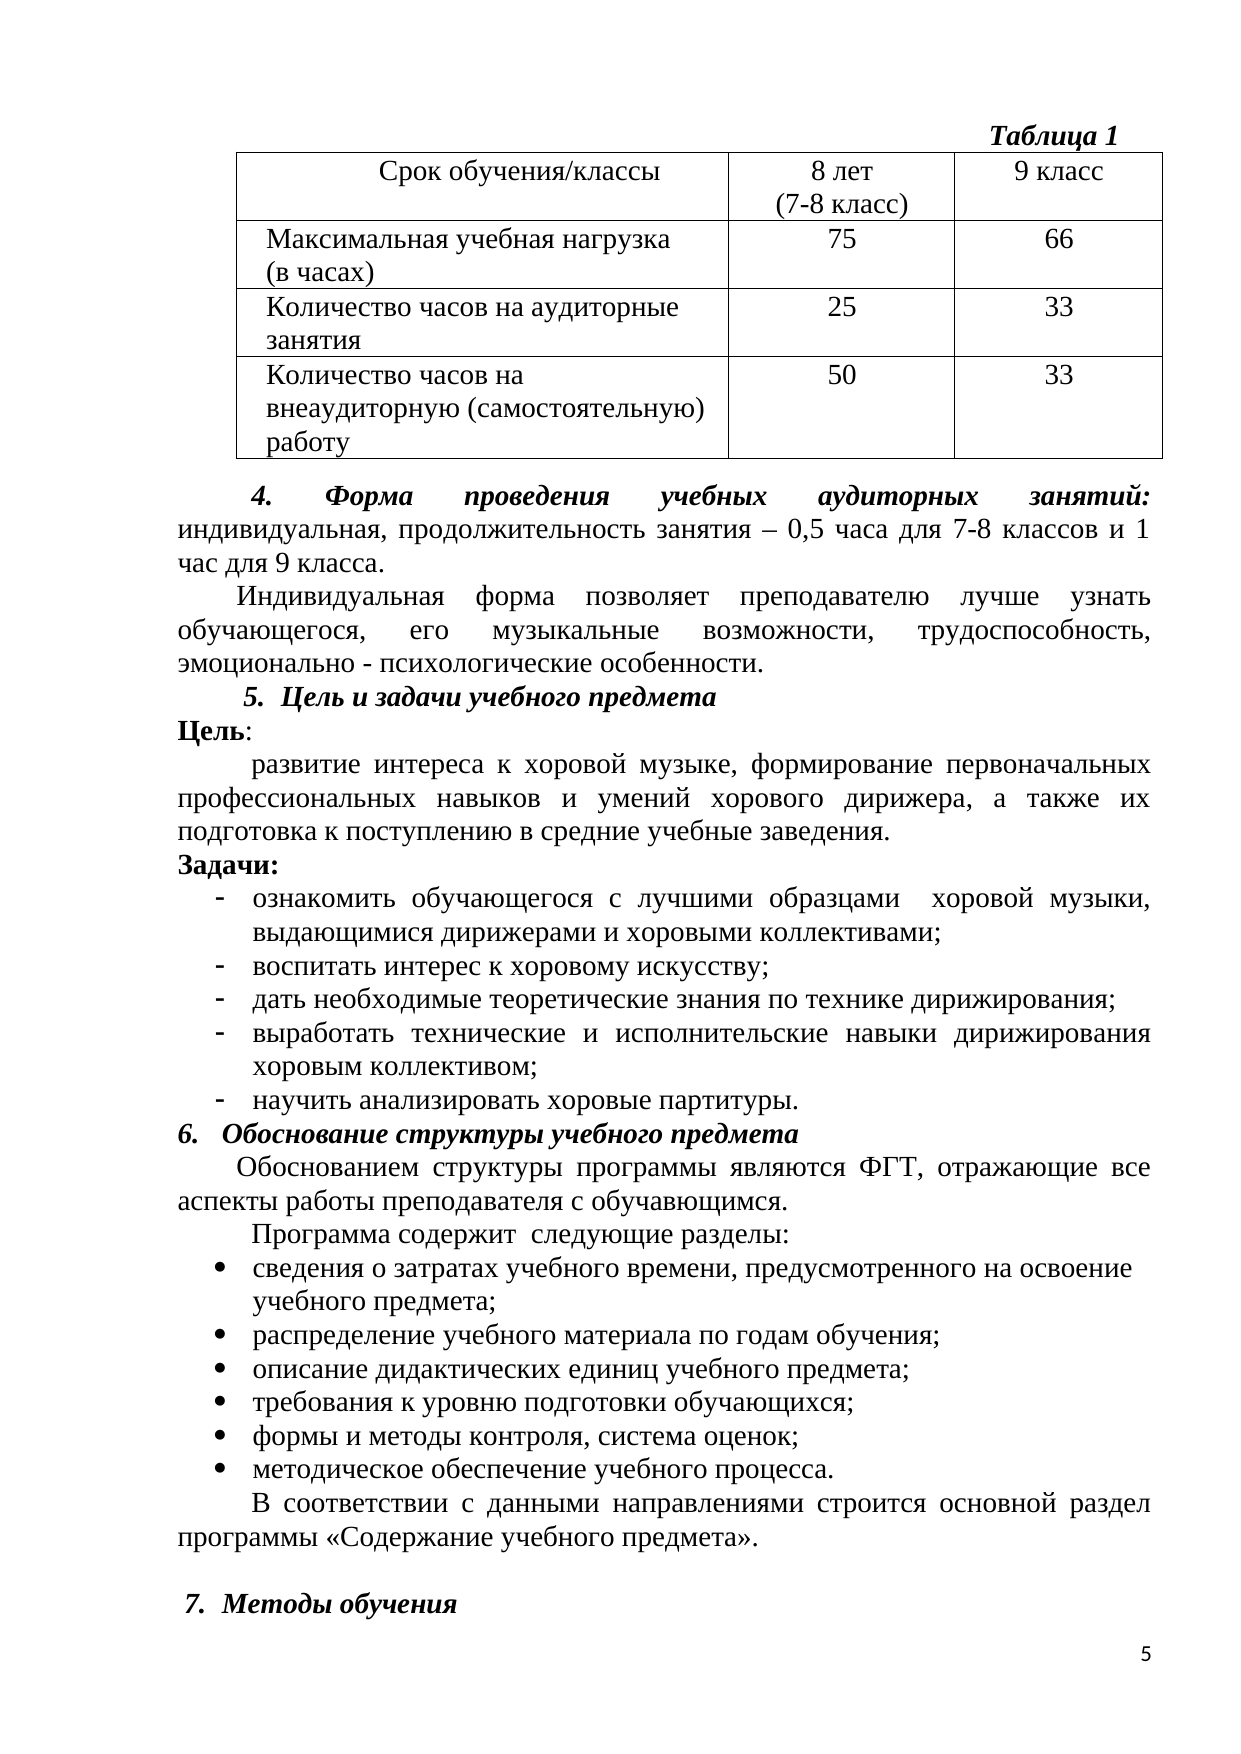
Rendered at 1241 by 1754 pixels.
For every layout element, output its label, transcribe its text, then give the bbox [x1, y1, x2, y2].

list методическое обеспечение учебного процесса. [215, 1452, 1152, 1485]
list распределение учебного материала по годам обучения; [215, 1317, 1152, 1351]
list Обоснование структуры учебного предмета [177, 1116, 1152, 1149]
table_cell Количество часов на аудиторные занятия [237, 289, 728, 356]
text Таблица 1 [914, 118, 1152, 152]
text Программа содержит следующие разделы: [177, 1216, 1152, 1250]
table_cell 66 [955, 221, 1162, 288]
text развитие интереса к хоровой музыке, формирование первоначальных профессиональных навыков и умений хорового дирижера, а также их подготовка к поступлению в средние учебные заведения. [177, 746, 1152, 847]
list формы и методы контроля, система оценок; [215, 1418, 1152, 1452]
list научить анализировать хоровые партитуры. [215, 1082, 1152, 1116]
table_cell 50 [729, 357, 954, 458]
list Методы обучения [184, 1586, 1152, 1619]
list учебного предмета; [252, 1283, 1152, 1317]
table_cell 33 [955, 289, 1162, 356]
table_header 9 класс [955, 153, 1162, 220]
list описание дидактических единиц учебного предмета; [215, 1351, 1152, 1384]
list Цель и задачи учебного предмета [243, 679, 1152, 713]
text Цель: [177, 713, 1152, 746]
list ознакомить обучающегося с лучшими образцами хоровой музыки, выдающимися дирижерами и хоровыми коллективами; [215, 880, 1152, 948]
table_header 8 лет (7-8 класс) [729, 153, 954, 220]
table_cell Количество часов на внеаудиторную (самостоятельную) работу [237, 357, 728, 458]
list выработать технические и исполнительские навыки дирижирования хоровым коллективом; [215, 1015, 1152, 1082]
table_cell 75 [729, 221, 954, 288]
list Форма проведения учебных аудиторных занятий: индивидуальная, продолжительность занятия – 0,5 часа для 7-8 классов и 1 час для 9 класса. [177, 478, 1152, 578]
table_cell 33 [955, 357, 1162, 458]
table_cell Максимальная учебная нагрузка (в часах) [237, 221, 728, 288]
table_header Срок обучения/классы [237, 153, 728, 220]
list требования к уровню подготовки обучающихся; [215, 1384, 1152, 1418]
text В соответствии с данными направлениями строится основной раздел программы «Содержание учебного предмета». [177, 1485, 1152, 1552]
text Обоснованием структуры программы являются ФГТ, отражающие все аспекты работы преподавателя с обучавющимся. [177, 1149, 1152, 1216]
list воспитать интерес к хоровому искусству; [215, 948, 1152, 981]
list Задачи: [177, 847, 1152, 880]
list дать необходимые теоретические знания по технике дирижирования; [215, 981, 1152, 1015]
text Индивидуальная форма позволяет преподавателю лучше узнать обучающегося, его музыкальные возможности, трудоспособность, эмоционально - психологические особенности. [177, 578, 1152, 679]
table_cell 25 [729, 289, 954, 356]
list сведения о затратах учебного времени, предусмотренного на освоение [215, 1250, 1152, 1283]
